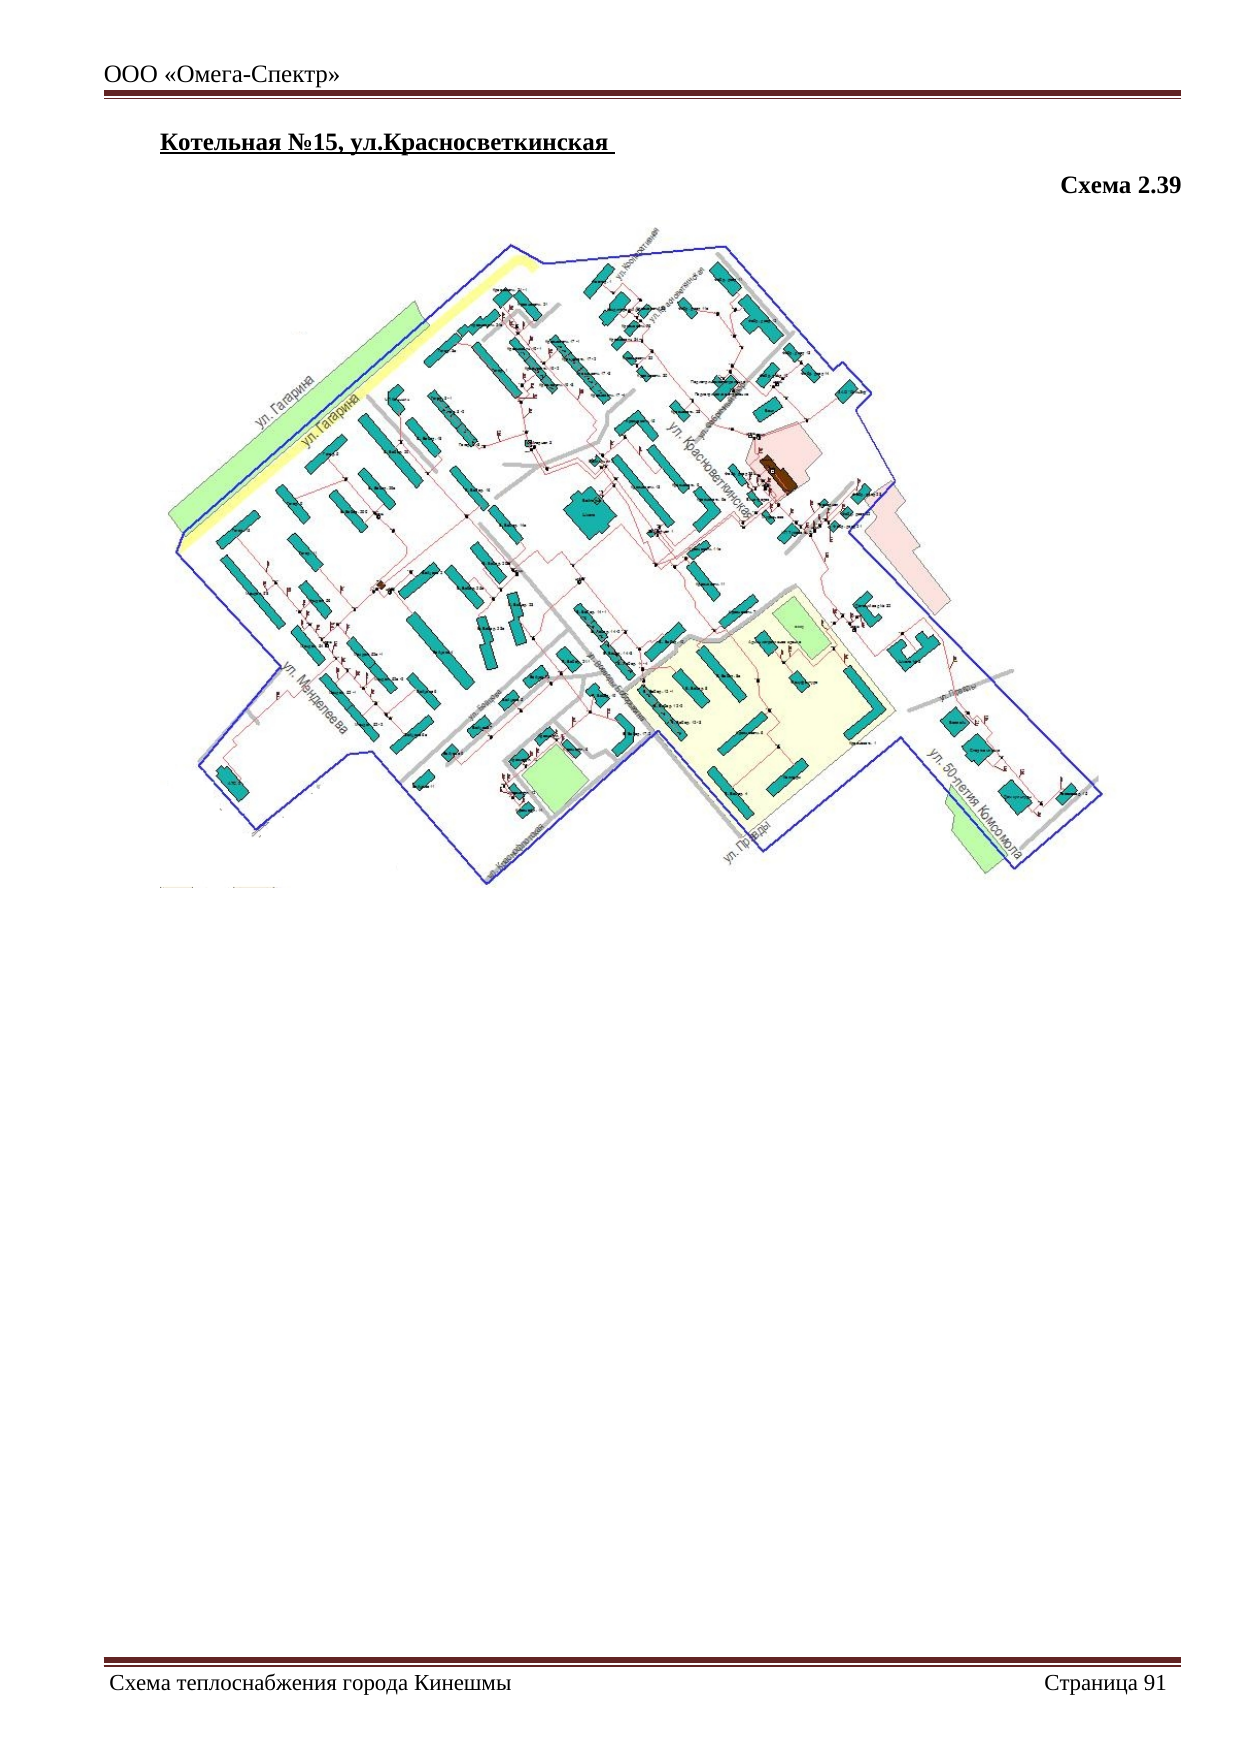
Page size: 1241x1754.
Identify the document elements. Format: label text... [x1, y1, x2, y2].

picture [159, 220, 1148, 888]
text Котельная №15, ул.Красносветкинская [103, 127, 1181, 156]
text Схема 2.39 [103, 170, 1181, 199]
